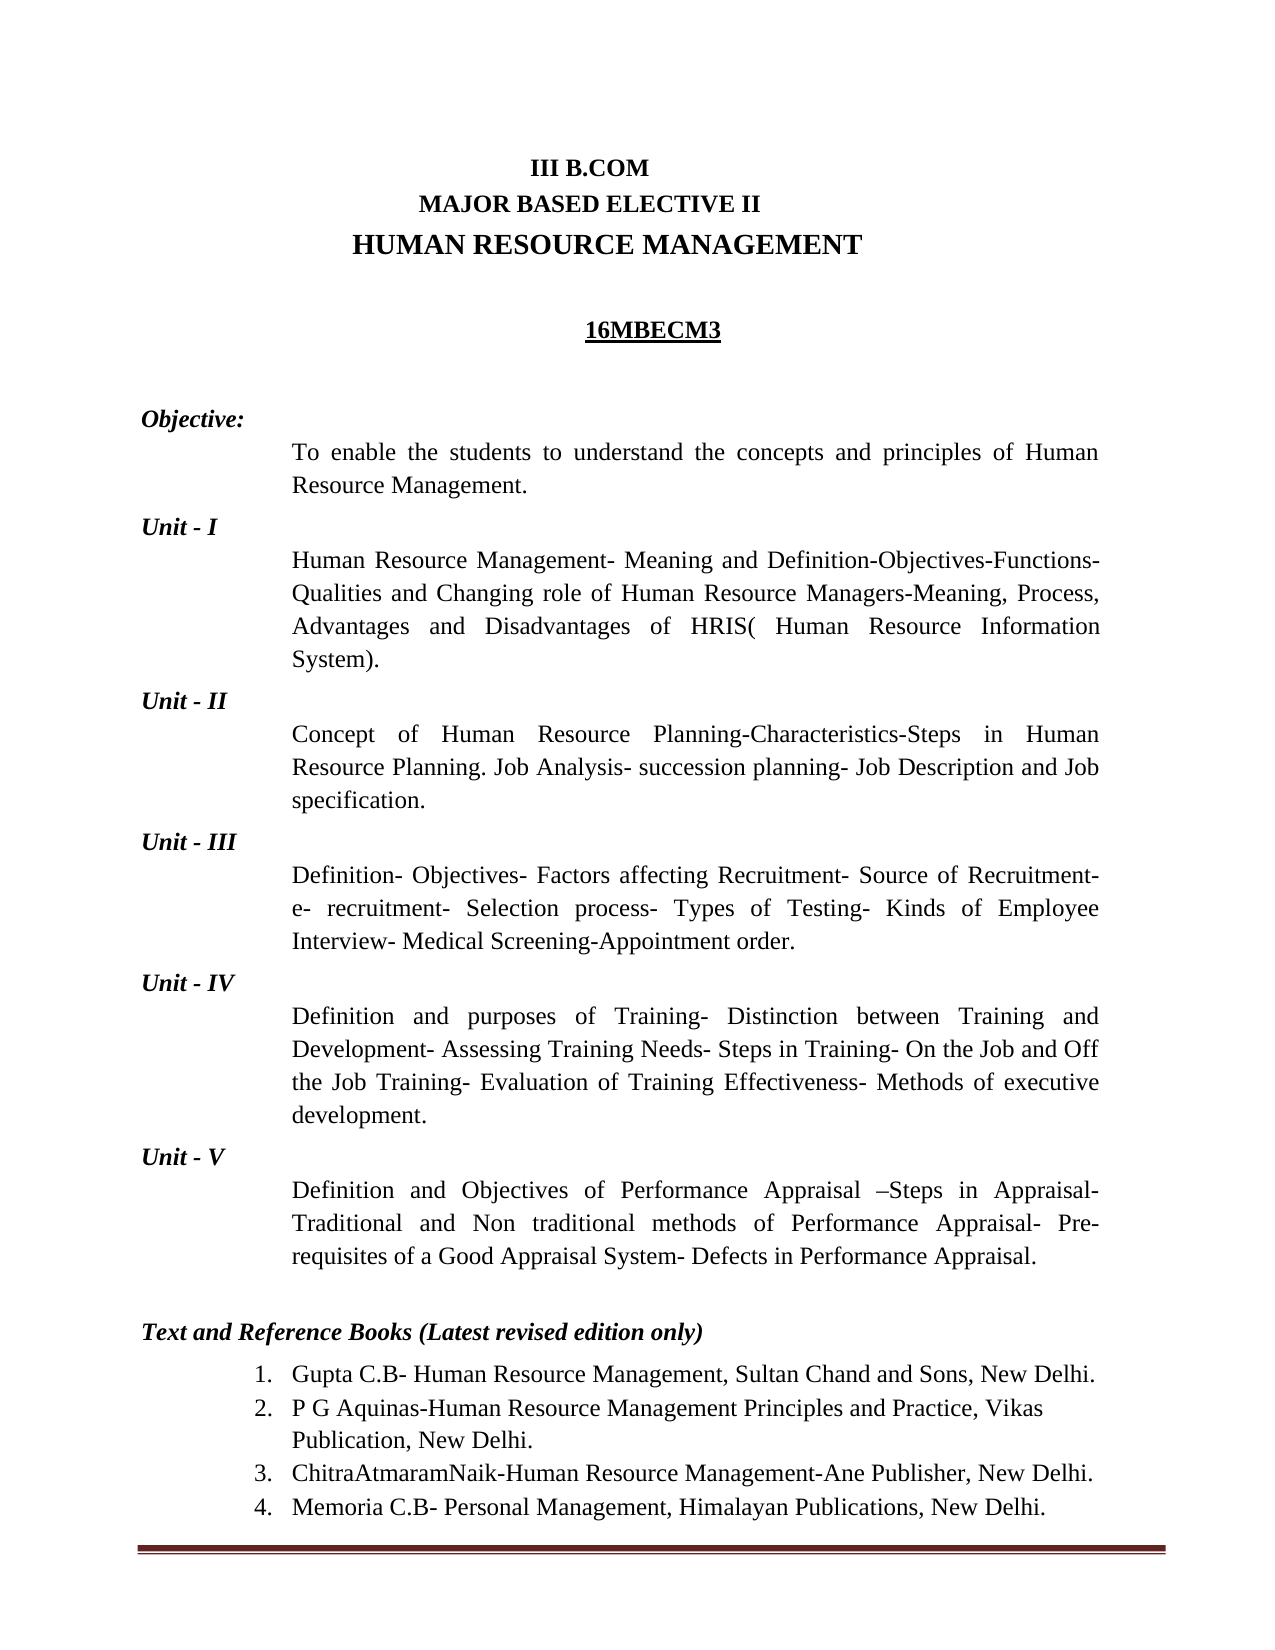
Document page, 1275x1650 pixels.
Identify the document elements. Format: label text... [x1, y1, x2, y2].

text Definition- Objectives- Factors affecting Recruitment- Source of Recruitment- e- recruitment- Selection process- Types of Testing- Kinds of Employee Interview- Medical Screening-Appointment order. [292, 860, 1100, 955]
list ChitraAtmaramNaik-Human Resource Management-Ane Publisher, New Delhi. [254, 1459, 1177, 1487]
subtitle III B.COM [141, 153, 1039, 182]
text Definition and purposes of Training- Distinction between Training and Development- Assessing Training Needs- Steps in Training- On the Job and Off the Job Training- Evaluation of Training Effectiveness- Methods of executive development. [292, 1001, 1100, 1129]
subtitle MAJOR BASED ELECTIVE II [141, 189, 1039, 218]
text Concept of Human Resource Planning-Characteristics-Steps in Human Resource Planning. Job Analysis- succession planning- Job Description and Job specification. [292, 719, 1100, 814]
subtitle Unit - I [141, 512, 1177, 541]
subtitle 16MBECM3 [141, 315, 953, 344]
subtitle Unit - V [141, 1142, 1177, 1171]
subtitle Text and Reference Books (Latest revised edition only) [141, 1317, 1177, 1346]
list Gupta C.B- Human Resource Management, Sultan Chand and Sons, New Delhi. [254, 1359, 1177, 1388]
list P G Aquinas-Human Resource Management Principles and Practice, Vikas Publication, New Delhi. [254, 1393, 1101, 1454]
list Memoria C.B- Personal Management, Himalayan Publications, New Delhi. [254, 1492, 1177, 1521]
subtitle Unit - III [141, 827, 1177, 856]
subtitle Objective: [141, 404, 1177, 433]
subtitle Unit - II [141, 686, 1177, 715]
subtitle HUMAN RESOURCE MANAGEMENT [141, 227, 953, 261]
text To enable the students to understand the concepts and principles of Human Resource Management. [292, 437, 1100, 498]
text Definition and Objectives of Performance Appraisal –Steps in Appraisal- Traditional and Non traditional methods of Performance Appraisal- Pre-requisites of a Good Appraisal System- Defects in Performance Appraisal. [292, 1175, 1100, 1269]
text Human Resource Management- Meaning and Definition-Objectives-Functions-Qualities and Changing role of Human Resource Managers-Meaning, Process, Advantages and Disadvantages of HRIS( Human Resource Information System). [292, 545, 1101, 673]
subtitle Unit - IV [141, 968, 1177, 997]
